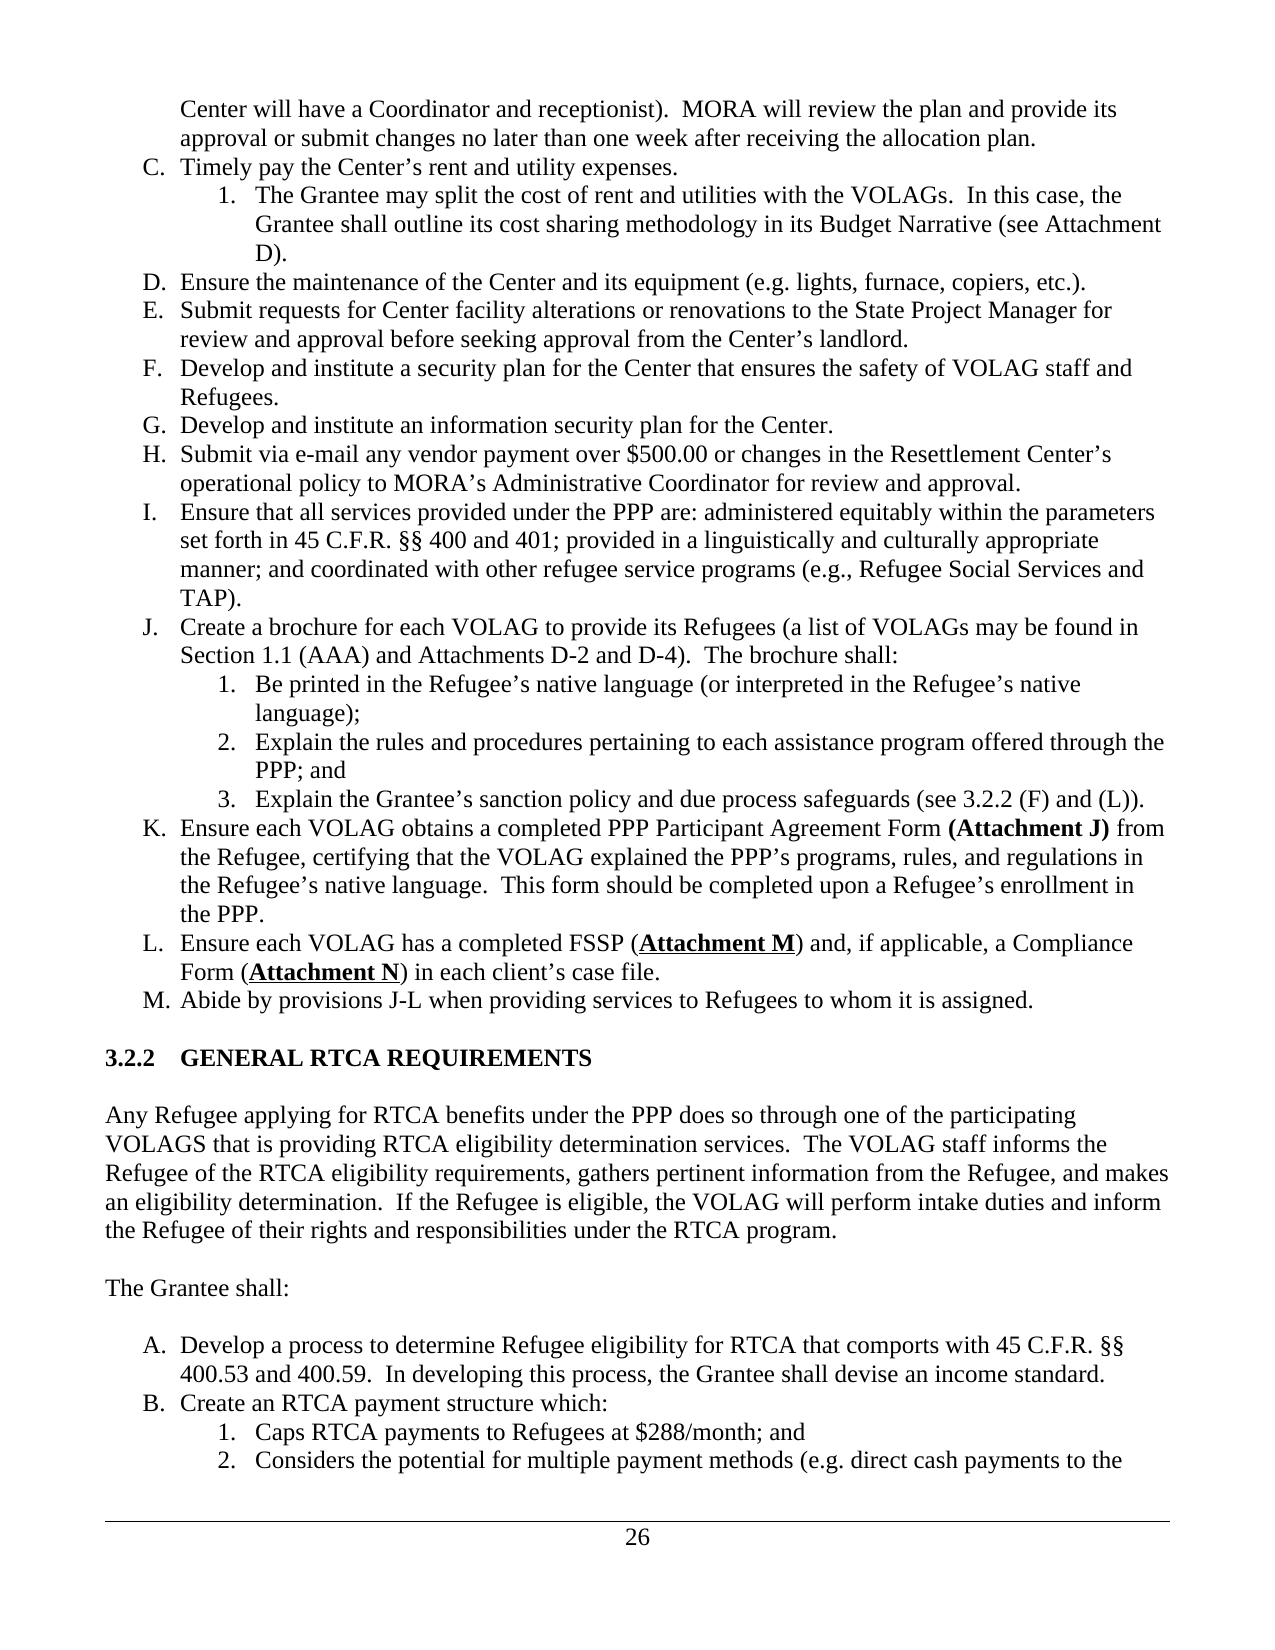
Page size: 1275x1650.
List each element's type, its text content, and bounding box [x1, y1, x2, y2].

list Explain the Grantee’s sanction policy and due process safeguards (see 3.2.2 (F) and (L)). [217, 784, 1170, 813]
list The Grantee may split the cost of rent and utilities with the VOLAGs. In this case, the Grantee shall outline its cost sharing methodology in its Budget Narrative (see Attachment D). [217, 180, 1170, 267]
list Develop and institute a security plan for the Center that ensures the safety of VOLAG staff and Refugees. [142, 353, 1170, 410]
list Be printed in the Refugee’s native language (or interpreted in the Refugee’s native language); [217, 669, 1170, 727]
list Ensure that all services provided under the PPP are: administered equitably within the parameters set forth in 45 C.F.R. §§ 400 and 401; provided in a linguistically and culturally appropriate manner; and coordinated with other refugee service programs (e.g., Refugee Social Services and TAP). [142, 497, 1170, 612]
text The Grantee shall: [105, 1273, 1170, 1302]
list Submit requests for Center facility alterations or renovations to the State Project Manager for review and approval before seeking approval from the Center’s landlord. [142, 295, 1170, 353]
list Explain the rules and procedures pertaining to each assistance program offered through the PPP; and [217, 727, 1170, 784]
list Create a brochure for each VOLAG to provide its Refugees (a list of VOLAGs may be found in Section 1.1 (AAA) and Attachments D-2 and D-4). The brochure shall: [142, 612, 1170, 669]
list Develop and institute an information security plan for the Center. [142, 410, 1170, 439]
list Ensure the maintenance of the Center and its equipment (e.g. lights, furnace, copiers, etc.). [142, 267, 1170, 295]
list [217, 1445, 1170, 1474]
list Ensure each VOLAG obtains a completed PPP Participant Agreement Form (Attachment J) from the Refugee, certifying that the VOLAG explained the PPP’s programs, rules, and regulations in the Refugee’s native language. This form should be completed upon a Refugee’s enrollment in the PPP. [142, 813, 1170, 928]
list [142, 94, 1170, 152]
list Ensure each VOLAG has a completed FSSP (Attachment M) and, if applicable, a Compliance Form (Attachment N) in each client’s case file. [142, 928, 1170, 985]
text Any Refugee applying for RTCA benefits under the PPP does so through one of the participating VOLAGS that is providing RTCA eligibility determination services. The VOLAG staff informs the Refugee of the RTCA eligibility requirements, gathers pertinent information from the Refugee, and makes an eligibility determination. If the Refugee is eligible, the VOLAG will perform intake duties and inform the Refugee of their rights and responsibilities under the RTCA program. [105, 1100, 1170, 1244]
list Caps RTCA payments to Refugees at $288/month; and [217, 1417, 1170, 1445]
text 3.2.2 GENERAL RTCA REQUIREMENTS [105, 1043, 1170, 1072]
list Timely pay the Center’s rent and utility expenses. [142, 152, 1170, 180]
list Create an RTCA payment structure which: [142, 1388, 1170, 1417]
list Submit via e-mail any vendor payment over $500.00 or changes in the Resettlement Center’s operational policy to MORA’s Administrative Coordinator for review and approval. [142, 439, 1170, 497]
list Abide by provisions J-L when providing services to Refugees to whom it is assigned. [142, 985, 1170, 1014]
list Develop a process to determine Refugee eligibility for RTCA that comports with 45 C.F.R. §§ 400.53 and 400.59. In developing this process, the Grantee shall devise an income standard. [142, 1330, 1170, 1388]
